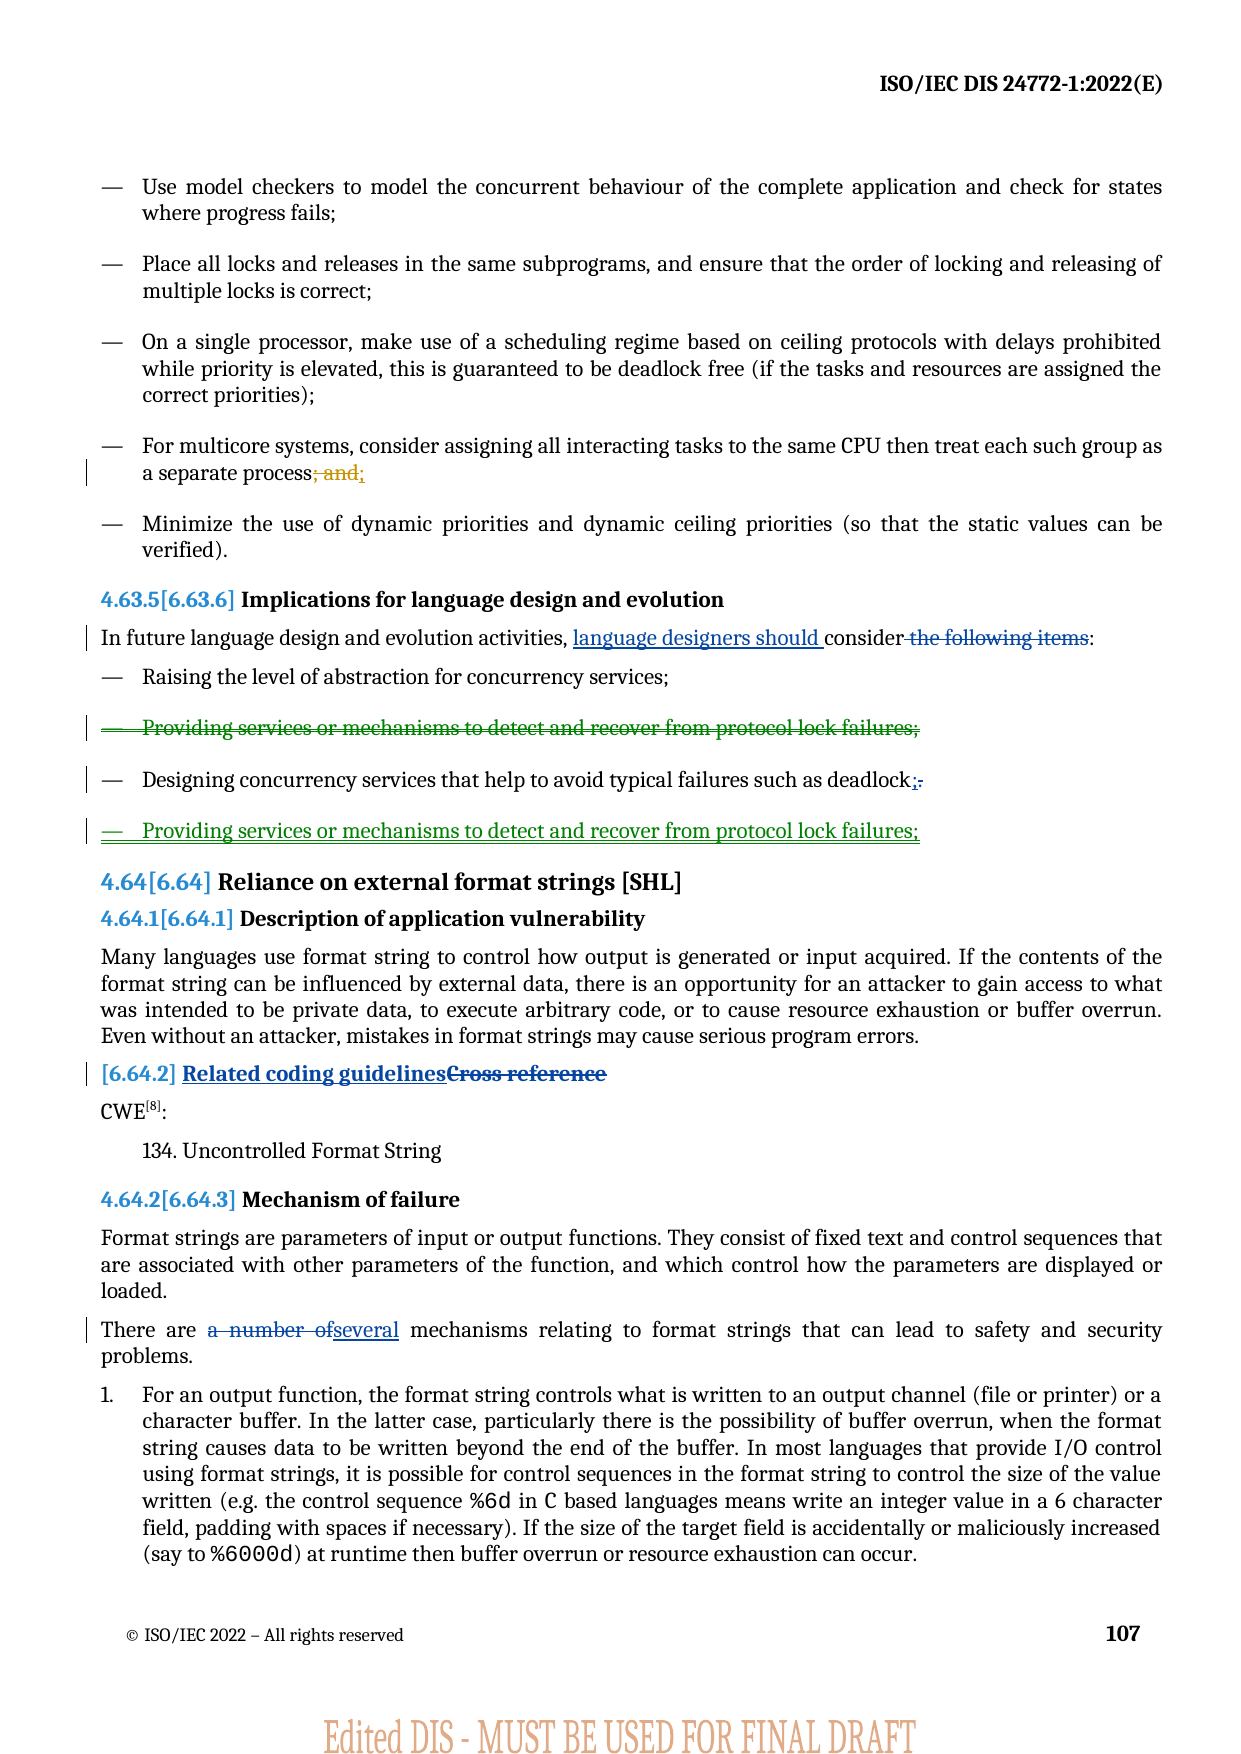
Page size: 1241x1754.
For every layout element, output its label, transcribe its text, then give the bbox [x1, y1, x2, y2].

list — Minimize the use of dynamic priorities and dynamic ceiling priorities (so that the static values can be verified). [101, 511, 1164, 563]
text CWE[8]: [101, 1098, 1164, 1125]
text In future language design and evolution activities, consider: [101, 625, 1164, 651]
subtitle Description of application vulnerability [101, 908, 1164, 932]
text 134. Uncontrolled Format String [142, 1137, 1164, 1164]
subtitle Implications for language design and evolution [101, 588, 1164, 612]
list 1. For an output function, the format string controls what is written to an output channel (file or printer) or a character buffer. In the latter case, particularly there is the possibility of buffer overrun, when the format string causes data to be written beyond the end of the buffer. In most languages that provide I/O control using format strings, it is possible for control sequences in the format string to control the size of the value written (e.g. the control sequence %6d in C based languages means write an integer value in a 6 character field, padding with spaces if necessary). If the size of the target field is accidentally or maliciously increased (say to %6000d) at runtime then buffer overrun or resource exhaustion can occur. [101, 1382, 1164, 1569]
subtitle Reliance on external format strings [SHL] [101, 869, 1164, 895]
text Format strings are parameters of input or output functions. They consist of fixed text and control sequences that are associated with other parameters of the function, and which control how the parameters are displayed or loaded. [101, 1225, 1164, 1304]
text There are mechanisms relating to format strings that can lead to safety and security problems. [101, 1317, 1164, 1369]
subtitle Mechanism of failure [101, 1189, 1164, 1213]
list — For multicore systems, consider assigning all interacting tasks to the same CPU then treat each such group as a separate process [101, 433, 1164, 486]
list — Designing concurrency services that help to avoid typical failures such as deadlock [101, 766, 1164, 793]
list — Raising the level of abstraction for concurrency services; [101, 664, 1164, 690]
list — On a single processor, make use of a scheduling regime based on ceiling protocols with delays prohibited while priority is elevated, this is guaranteed to be deadlock free (if the tasks and resources are assigned the correct priorities); [101, 329, 1164, 408]
list — Place all locks and releases in the same subprograms, and ensure that the order of locking and releasing of multiple locks is correct; [101, 251, 1164, 304]
text Many languages use format string to control how output is generated or input acquired. If the contents of the format string can be influenced by external data, there is an opportunity for an attacker to gain access to what was intended to be private data, to execute arbitrary code, or to cause resource exhaustion or buffer overrun. Even without an attacker, mistakes in format strings may cause serious program errors. [101, 944, 1164, 1049]
list — Use model checkers to model the concurrent behaviour of the complete application and check for states where progress fails; [101, 173, 1164, 226]
